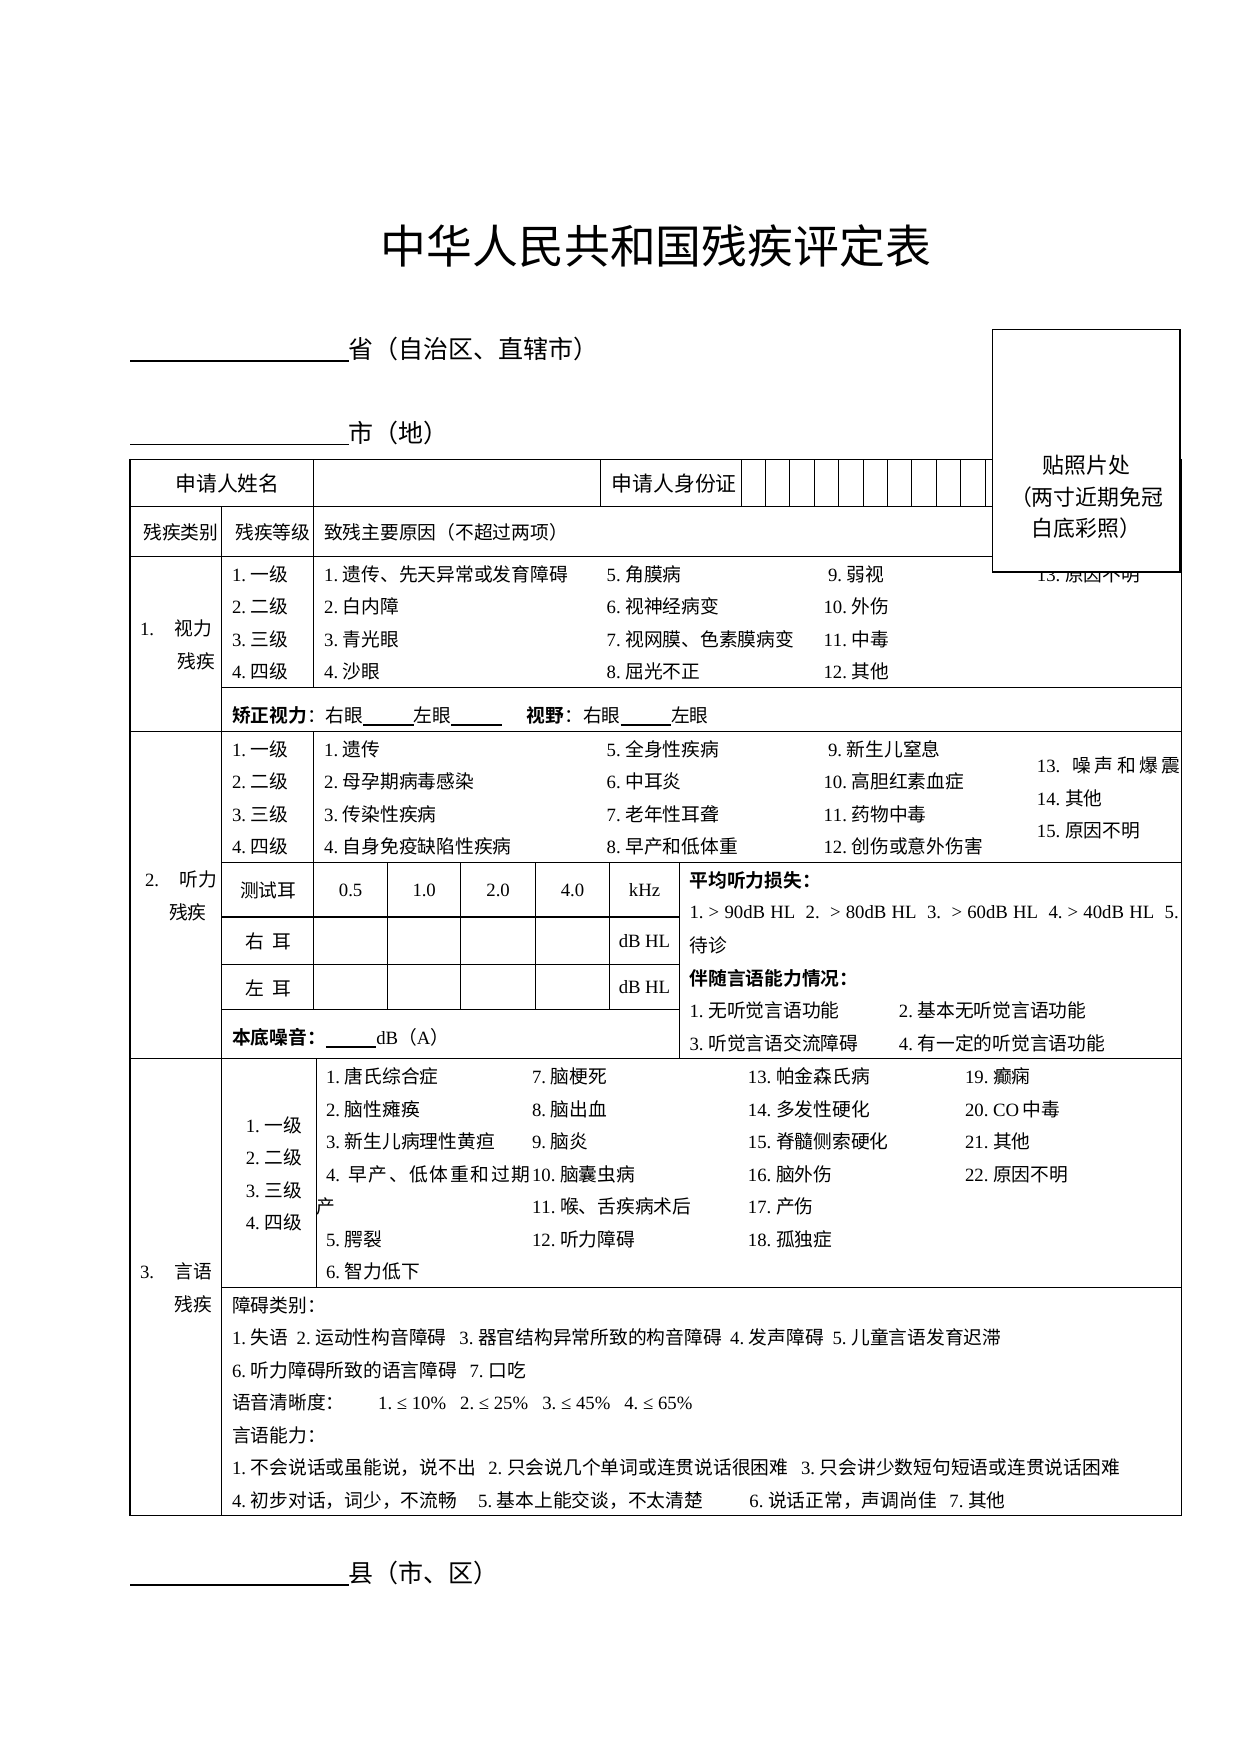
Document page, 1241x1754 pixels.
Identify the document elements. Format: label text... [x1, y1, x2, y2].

table_header [314, 460, 600, 506]
table_cell 1. 一级 2. 二级 3. 三级 4. 四级 [222, 1059, 316, 1287]
table_cell 测试耳 [222, 863, 313, 916]
table_cell 13. 噪声和爆震14. 其他 15. 原因不明 [1036, 732, 1181, 862]
text 市（地） [130, 375, 992, 459]
table_cell 障碍类别： 1. 失语 2. 运动性构音障碍 3. 器官结构异常所致的构音障碍 4. 发声障碍 5. 儿童言语发育迟滞 6. 听力障碍所致的语言障碍 7. 口吃 语音清晰度： 1. ≤ 10% 2. ≤ 25% 3. ≤ 45% 4. ≤ 65% 言语能力： 1. 不会说话或虽能说，说不出 2. 只会说几个单词或连贯说话很困难 3. 只会讲少数短句短语或连贯说话困难 4. 初步对话，词少，不流畅 5. 基本上能交谈，不太清楚 6. 说话正常，声调尚佳 7. 其他 [222, 1288, 1181, 1515]
table_header [815, 460, 838, 506]
table_cell 致残主要原因（不超过两项） [314, 507, 992, 556]
table_cell 1. 遗传、先天异常或发育障碍 2. 白内障 3. 青光眼 4. 沙眼 [314, 557, 606, 687]
table_cell 5. 角膜病 6. 视神经病变 7. 视网膜、色素膜病变 8. 屈光不正 [606, 557, 823, 687]
table_header 申请人姓名 [131, 460, 313, 506]
table_cell 1. 遗传 2. 母孕期病毒感染 3. 传染性疾病 4. 自身免疫缺陷性疾病 [314, 732, 606, 862]
table_cell 残疾等级 [222, 507, 313, 556]
table_cell 13. 原因不明 [1036, 573, 1181, 687]
table_cell 左 耳 [222, 965, 313, 1009]
table_header [986, 460, 992, 506]
text 县（市、区） [130, 1516, 1181, 1599]
table_cell [536, 918, 609, 964]
table_cell 9. 新生儿窒息 10. 高胆红素血症 11. 药物中毒 12. 创伤或意外伤害 [823, 732, 1036, 862]
table_cell 右 耳 [222, 918, 313, 964]
table_cell 5. 全身性疾病 6. 中耳炎 7. 老年性耳聋 8. 早产和低体重 [606, 732, 823, 862]
table_cell [388, 965, 460, 1009]
table_cell kHz [610, 863, 679, 916]
table_cell [388, 918, 460, 964]
table_cell 本底噪音： dB（A） [222, 1010, 679, 1058]
table_header [864, 460, 887, 506]
table_cell dB HL [610, 918, 679, 964]
table_header [790, 460, 814, 506]
table_header [937, 460, 960, 506]
table_cell 2.0 [461, 863, 535, 916]
table_header [742, 460, 765, 506]
table_cell [461, 965, 535, 1009]
table_cell 1. 视力 残疾 [131, 557, 221, 731]
text 省（自治区、直辖市） [130, 292, 1181, 375]
table_cell 1.0 [388, 863, 460, 916]
table_cell dB HL [610, 965, 679, 1009]
table_header [912, 460, 936, 506]
table_cell 平均听力损失： 1. > 90dB HL 2. > 80dB HL 3. > 60dB HL 4. > 40dB HL 5. 待诊 伴随言语能力情况： 1. 无听觉言语功能 2. 基本无听觉言语功能 3. 听觉言语交流障碍 4. 有一定的听觉言语功能 [680, 863, 1181, 1058]
table_cell 残疾类别 [131, 507, 221, 556]
table_cell 1. 一级 2. 二级 3. 三级 4. 四级 [222, 557, 313, 687]
table_cell [314, 965, 387, 1009]
table_cell 0.5 [314, 863, 387, 916]
table_cell 4.0 [536, 863, 609, 916]
table_cell 7. 脑梗死 8. 脑出血 9. 脑炎 10. 脑囊虫病 11. 喉、舌疾病术后 12. 听力障碍 [531, 1059, 747, 1287]
table_header [839, 460, 863, 506]
text 中华人民共和国残疾评定表 [130, 194, 1181, 292]
table_cell 1. 唐氏综合症 2. 脑性瘫痪 3. 新生儿病理性黄疸 4. 早产、低体重和过期产 5. 腭裂 6. 智力低下 [317, 1059, 531, 1287]
table_header [766, 460, 789, 506]
table_cell 矫正视力：右眼 左眼 视野：右眼 左眼 [222, 688, 1181, 731]
table_header [961, 460, 985, 506]
table_cell [461, 918, 535, 964]
table_cell [536, 965, 609, 1009]
table_cell 1. 一级 2. 二级 3. 三级 4. 四级 [222, 732, 313, 862]
table_cell 3. 言语 残疾 [131, 1059, 221, 1515]
table_cell 13. 帕金森氏病 14. 多发性硬化 15. 脊髓侧索硬化 16. 脑外伤 17. 产伤 18. 孤独症 [747, 1059, 964, 1287]
table_cell [314, 918, 387, 964]
table_header [888, 460, 911, 506]
table_cell 9. 弱视 10. 外伤 11. 中毒 12. 其他 [823, 557, 1036, 687]
table_cell 2. 听力 残疾 [131, 732, 221, 1058]
table_cell 19. 癫痫 20. CO中毒 21. 其他 22. 原因不明 [964, 1059, 1181, 1287]
table_header 申请人身份证 [601, 460, 741, 506]
